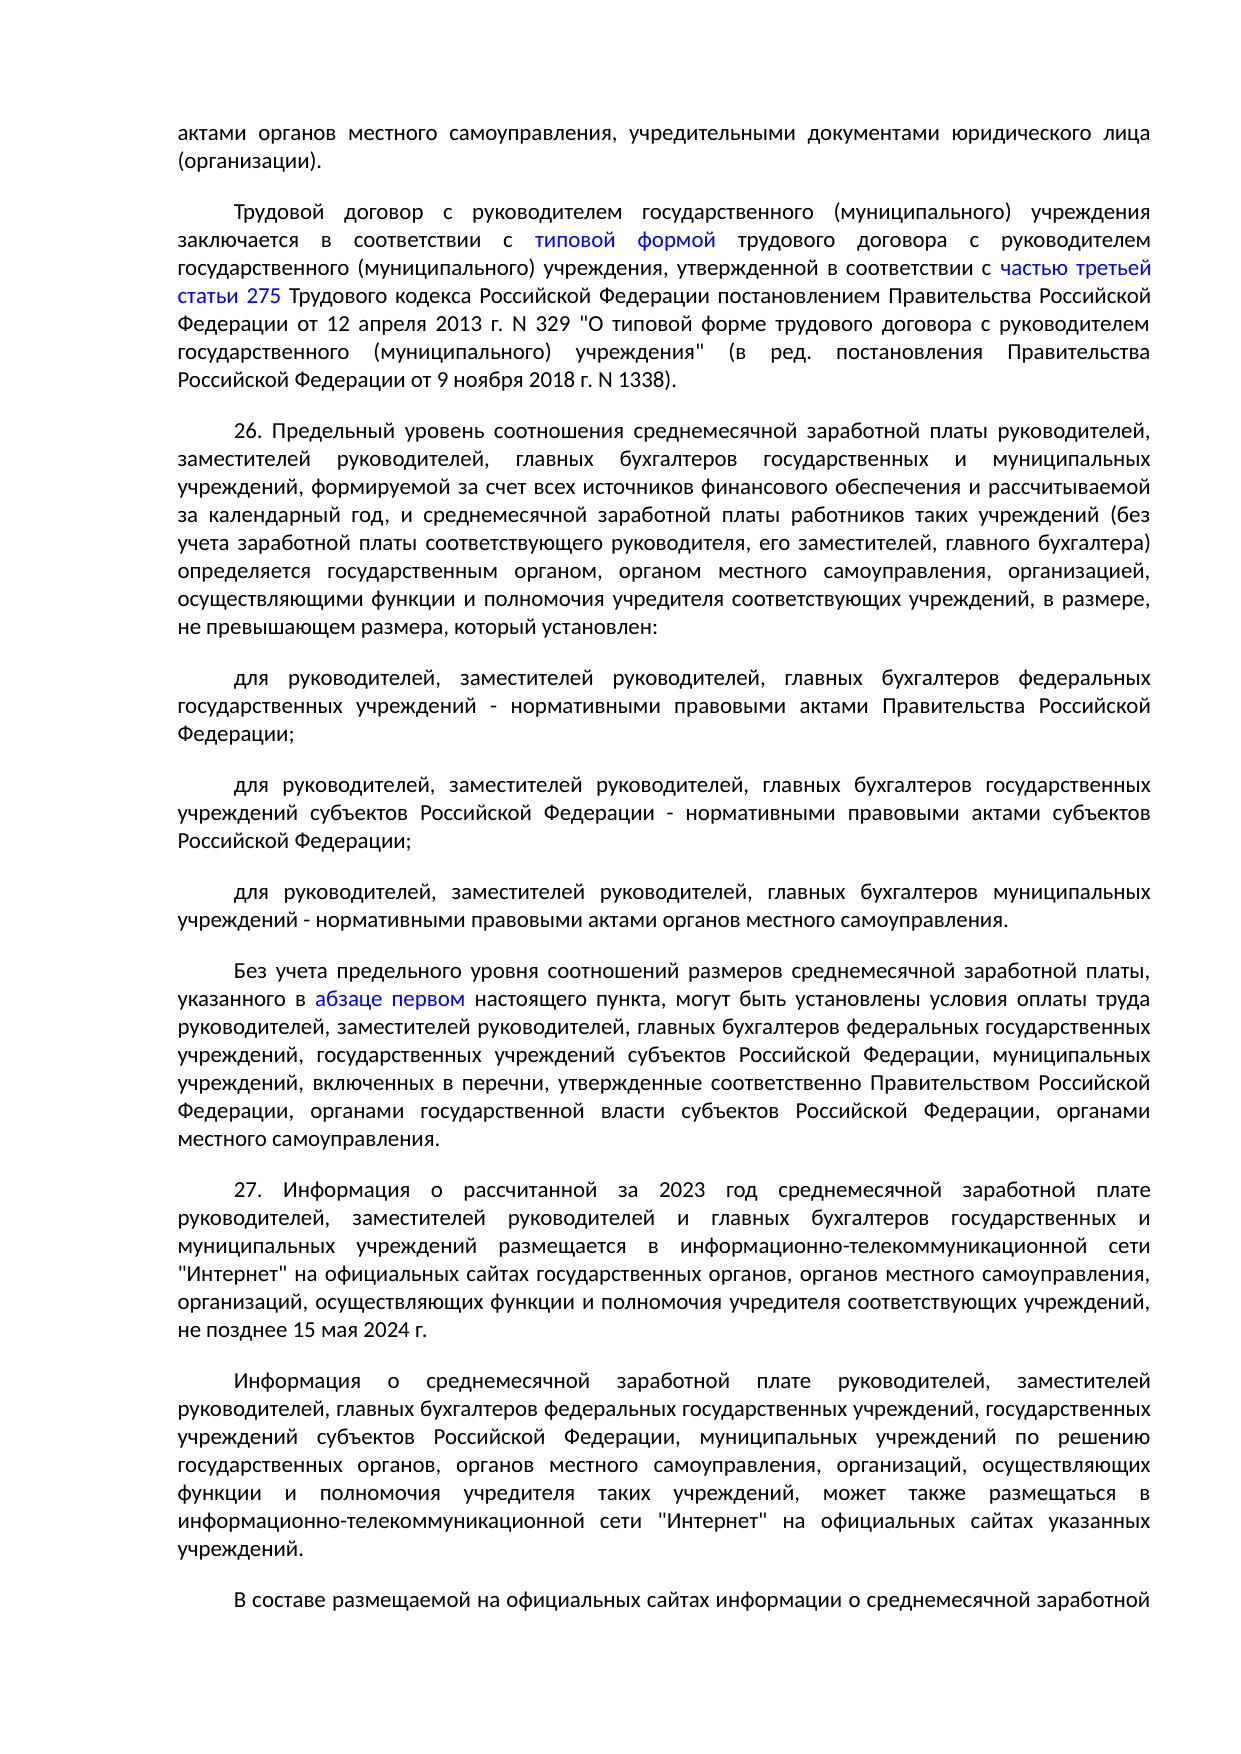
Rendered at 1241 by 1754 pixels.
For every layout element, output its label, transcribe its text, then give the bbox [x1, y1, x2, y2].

text Информация о среднемесячной заработной плате руководителей, заместителей руководителей, главных бухгалтеров федеральных государственных учреждений, государственных учреждений субъектов Российской Федерации, муниципальных учреждений по решению государственных органов, органов местного самоуправления, организаций, осуществляющих функции и полномочия учредителя таких учреждений, может также размещаться в информационно-телекоммуникационной сети "Интернет" на официальных сайтах указанных учреждений. [177, 1366, 1152, 1562]
text для руководителей, заместителей руководителей, главных бухгалтеров муниципальных учреждений - нормативными правовыми актами органов местного самоуправления. [177, 877, 1152, 933]
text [177, 1585, 1152, 1613]
text Трудовой договор с руководителем государственного (муниципального) учреждения заключается в соответствии с типовой формой трудового договора с руководителем государственного (муниципального) учреждения, утвержденной в соответствии с частью третьей статьи 275 Трудового кодекса Российской Федерации постановлением Правительства Российской Федерации от 12 апреля 2013 г. N 329 "О типовой форме трудового договора с руководителем государственного (муниципального) учреждения" (в ред. постановления Правительства Российской Федерации от 9 ноября 2018 г. N 1338). [177, 197, 1152, 393]
text Без учета предельного уровня соотношений размеров среднемесячной заработной платы, указанного в абзаце первом настоящего пункта, могут быть установлены условия оплаты труда руководителей, заместителей руководителей, главных бухгалтеров федеральных государственных учреждений, государственных учреждений субъектов Российской Федерации, муниципальных учреждений, включенных в перечни, утвержденные соответственно Правительством Российской Федерации, органами государственной власти субъектов Российской Федерации, органами местного самоуправления. [177, 956, 1152, 1152]
text 26. Предельный уровень соотношения среднемесячной заработной платы руководителей, заместителей руководителей, главных бухгалтеров государственных и муниципальных учреждений, формируемой за счет всех источников финансового обеспечения и рассчитываемой за календарный год, и среднемесячной заработной платы работников таких учреждений (без учета заработной платы соответствующего руководителя, его заместителей, главного бухгалтера) определяется государственным органом, органом местного самоуправления, организацией, осуществляющими функции и полномочия учредителя соответствующих учреждений, в размере, не превышающем размера, который установлен: [177, 416, 1152, 640]
text для руководителей, заместителей руководителей, главных бухгалтеров государственных учреждений субъектов Российской Федерации - нормативными правовыми актами субъектов Российской Федерации; [177, 770, 1152, 854]
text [177, 118, 1152, 174]
text для руководителей, заместителей руководителей, главных бухгалтеров федеральных государственных учреждений - нормативными правовыми актами Правительства Российской Федерации; [177, 663, 1152, 747]
text 27. Информация о рассчитанной за 2023 год среднемесячной заработной плате руководителей, заместителей руководителей и главных бухгалтеров государственных и муниципальных учреждений размещается в информационно-телекоммуникационной сети "Интернет" на официальных сайтах государственных органов, органов местного самоуправления, организаций, осуществляющих функции и полномочия учредителя соответствующих учреждений, не позднее 15 мая 2024 г. [177, 1175, 1152, 1343]
